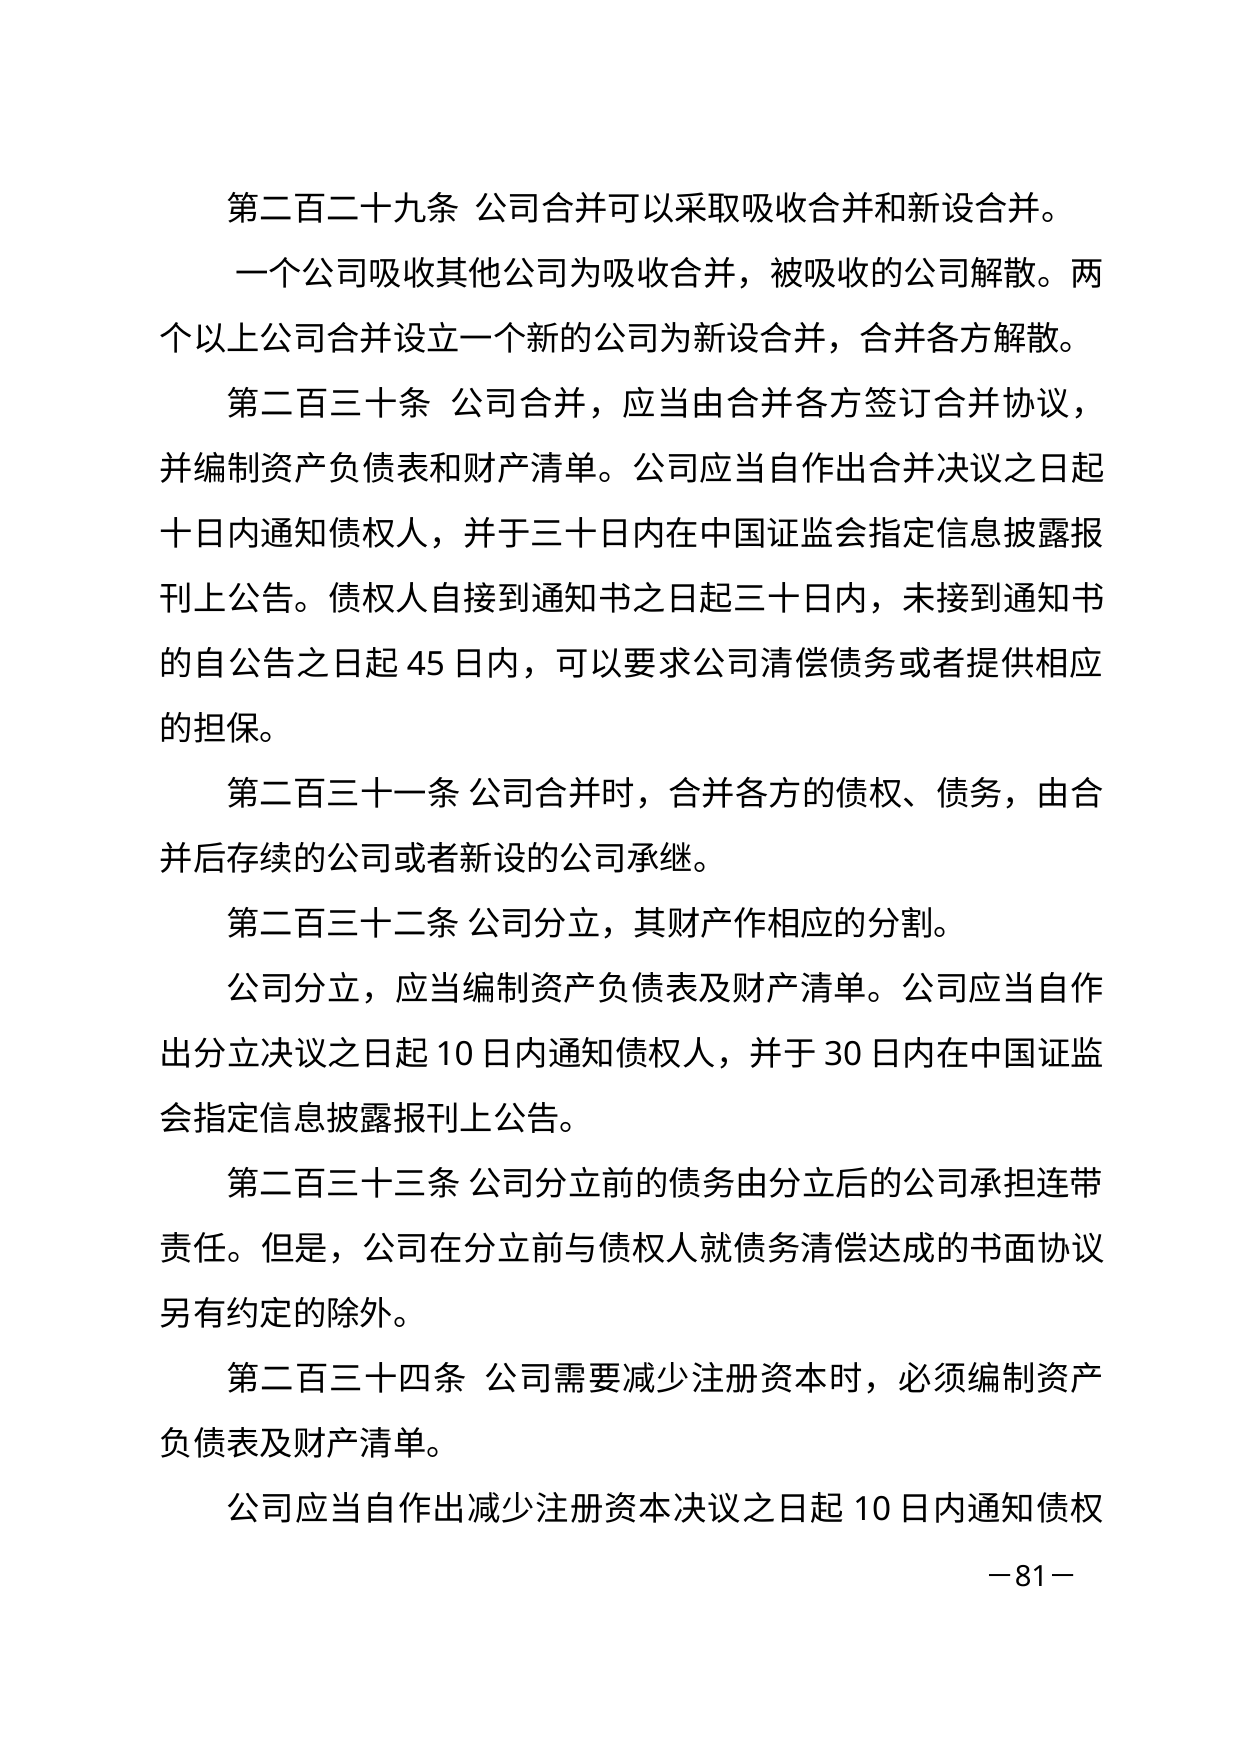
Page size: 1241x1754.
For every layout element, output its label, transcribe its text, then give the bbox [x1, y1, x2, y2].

text 第二百三十一条 公司合并时，合并各方的债权、债务，由合并后存续的公司或者新设的公司承继。 [159, 759, 1104, 889]
text 一个公司吸收其他公司为吸收合并，被吸收的公司解散。两个以上公司合并设立一个新的公司为新设合并，合并各方解散。 [159, 239, 1104, 369]
text 第二百三十三条 公司分立前的债务由分立后的公司承担连带责任。但是，公司在分立前与债权人就债务清偿达成的书面协议另有约定的除外。 [159, 1149, 1104, 1344]
text 公司分立，应当编制资产负债表及财产清单。公司应当自作出分立决议之日起10日内通知债权人，并于30日内在中国证监会指定信息披露报刊上公告。 [159, 954, 1104, 1149]
text 第二百三十四条 公司需要减少注册资本时，必须编制资产负债表及财产清单。 [159, 1344, 1104, 1474]
text 第二百三十二条 公司分立，其财产作相应的分割。 [159, 889, 1104, 954]
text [159, 1474, 1104, 1539]
text 第二百三十条 公司合并，应当由合并各方签订合并协议，并编制资产负债表和财产清单。公司应当自作出合并决议之日起十日内通知债权人，并于三十日内在中国证监会指定信息披露报刊上公告。债权人自接到通知书之日起三十日内，未接到通知书的自公告之日起45日内，可以要求公司清偿债务或者提供相应的担保。 [159, 369, 1104, 759]
text 第二百二十九条 公司合并可以采取吸收合并和新设合并。 [159, 174, 1104, 239]
